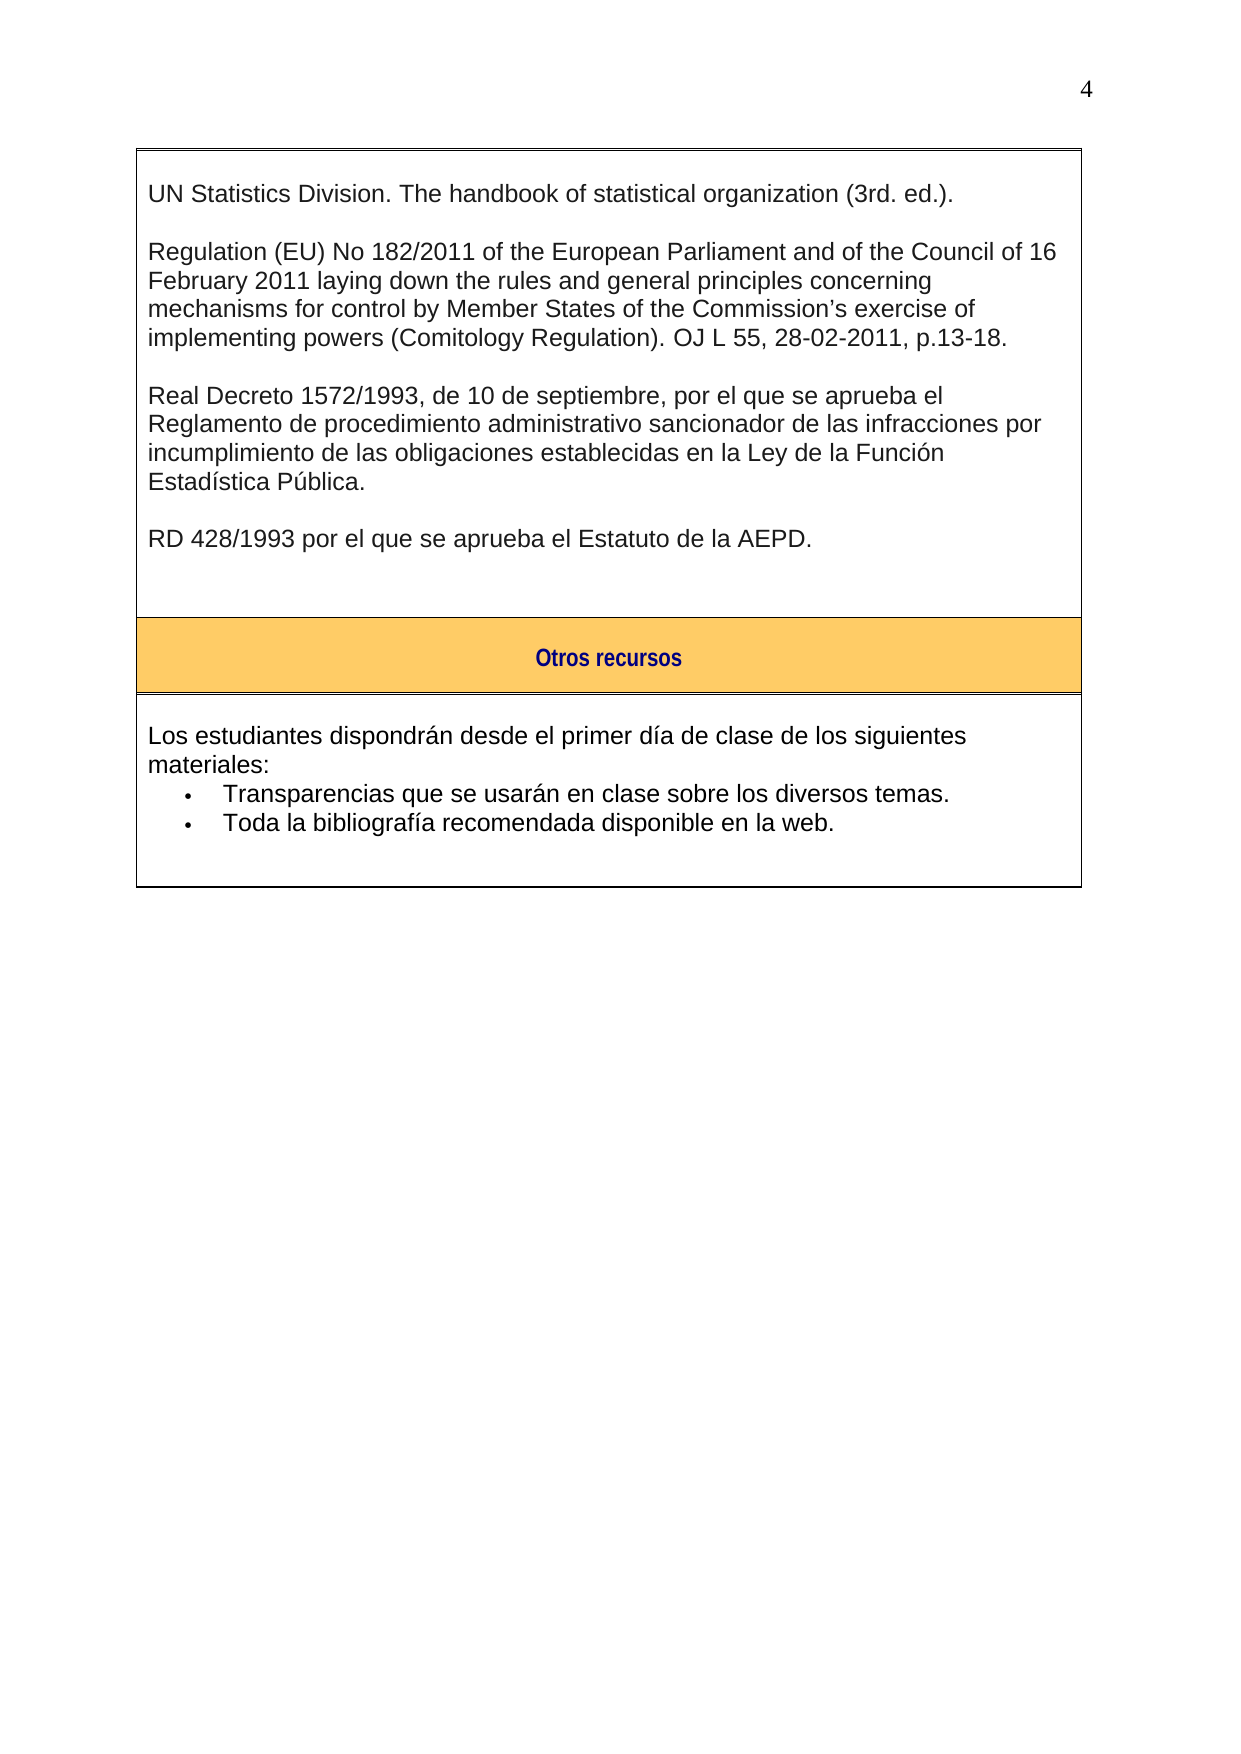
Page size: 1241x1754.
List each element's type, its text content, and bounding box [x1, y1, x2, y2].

table_cell Otros recursos [137, 618, 1081, 692]
table_cell Los estudiantes dispondrán desde el primer día de clase de los siguientes materiales: Transparencias que se usarán en clase sobre los diversos temas. Toda la bibliografía recomendada disponible en la web. [137, 695, 1081, 886]
table_cell UN Statistics Division. The handbook of statistical organization (3rd. ed.). Regulation (EU) No 182/2011 of the European Parliament and of the Council of 16 February 2011 laying down the rules and general principles concerning mechanisms for control by Member States of the Commission’s exercise of implementing powers (Comitology Regulation). OJ L 55, 28-02-2011, p.13-18. Real Decreto 1572/1993, de 10 de septiembre, por el que se aprueba el Reglamento de procedimiento administrativo sancionador de las infracciones por incumplimiento de las obligaciones establecidas en la Ley de la Función Estadística Pública. RD 428/1993 por el que se aprueba el Estatuto de la AEPD. [137, 151, 1081, 617]
